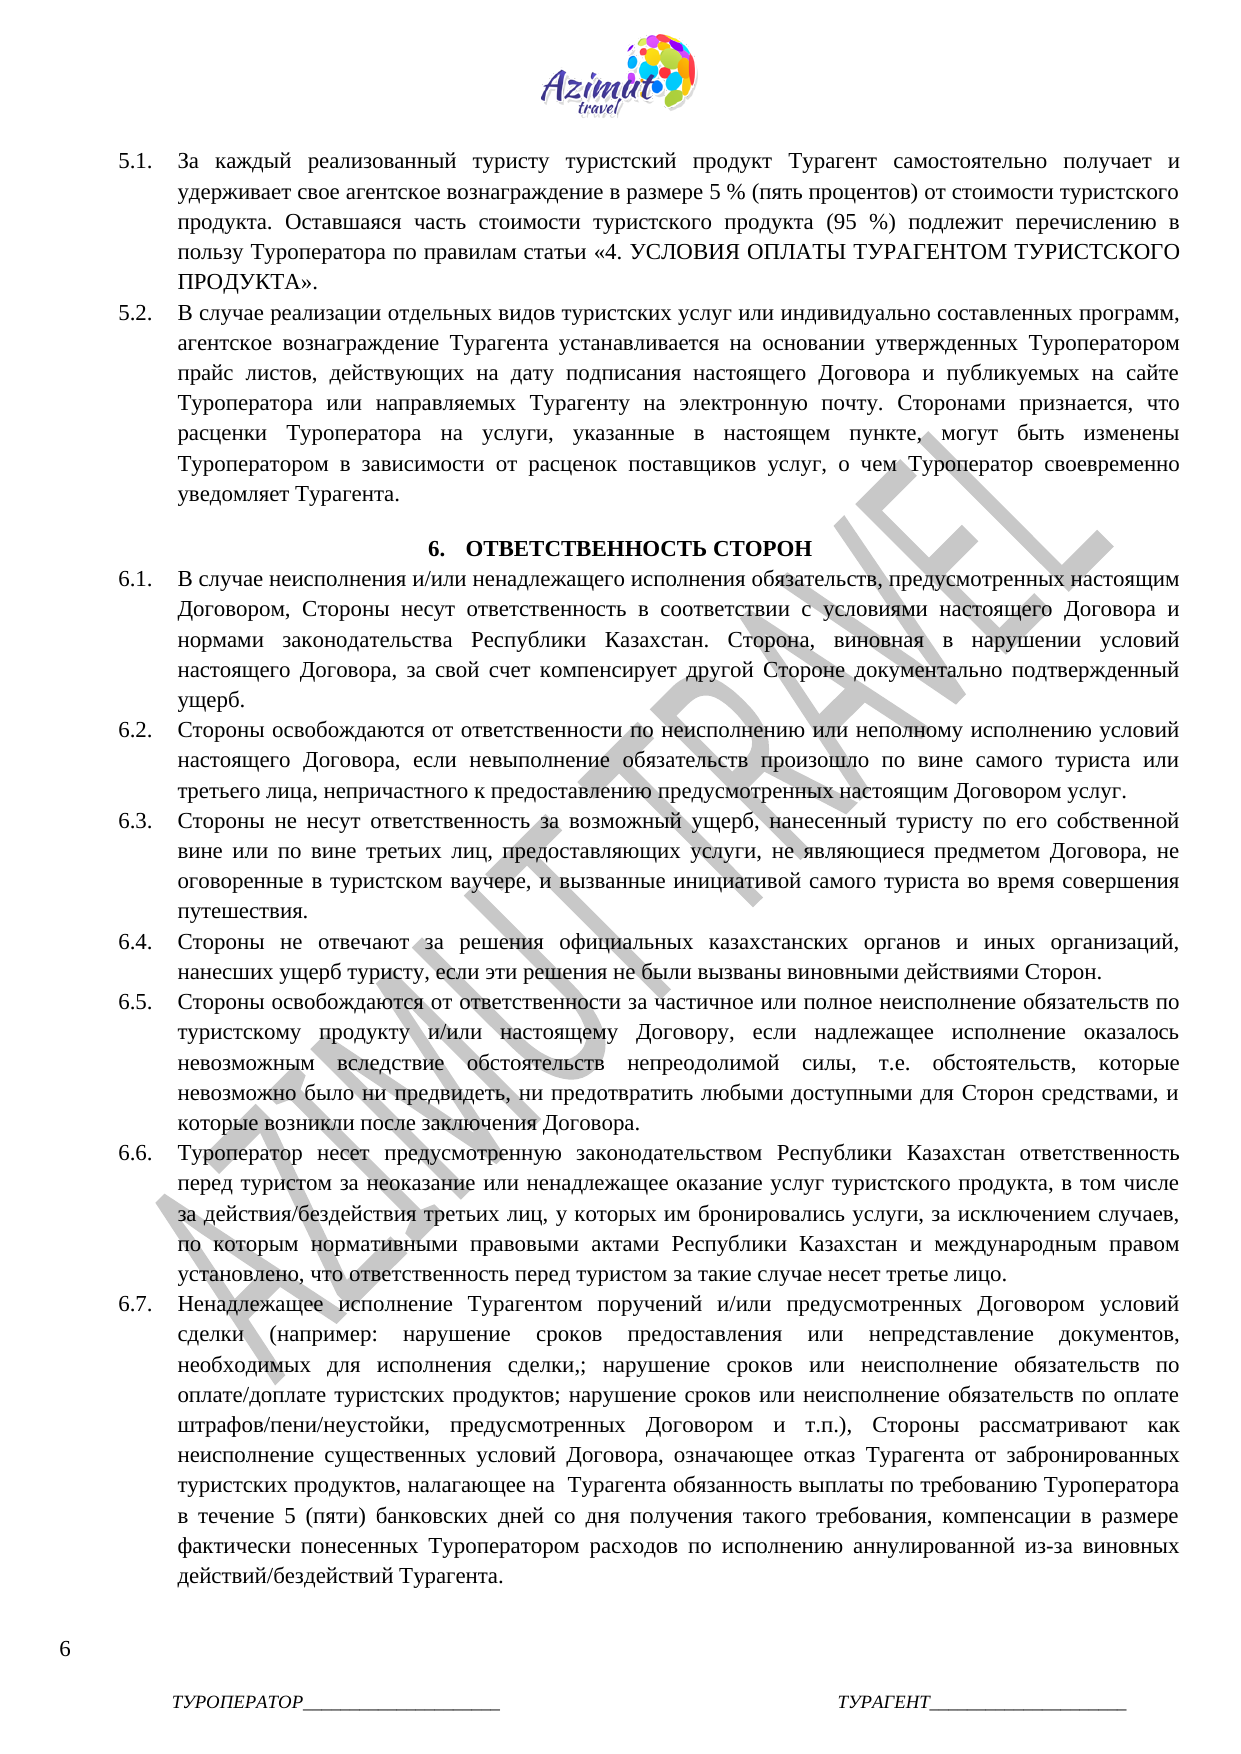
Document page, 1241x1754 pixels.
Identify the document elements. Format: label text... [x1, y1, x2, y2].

list Стороны не отвечают за решения официальных казахстанских органов и иных организаций, нанесших ущерб туристу, если эти решения не были вызваны виновными действиями Сторон. [118, 928, 1181, 984]
list Стороны не несут ответственность за возможный ущерб, нанесенный туристу по его собственной вине или по вине третьих лиц, предоставляющих услуги, не являющиеся предметом Договора, не оговоренные в туристском ваучере, и вызванные инициативой самого туриста во время совершения путешествия. [118, 807, 1181, 924]
picture [540, 34, 700, 119]
list Ненадлежащее исполнение Турагентом поручений и/или предусмотренных Договором условий сделки (например: нарушение сроков предоставления или непредставление документов, необходимых для исполнения сделки,; нарушение сроков или неисполнение обязательств по оплате/доплате туристских продуктов; нарушение сроков или неисполнение обязательств по оплате штрафов/пени/неустойки, предусмотренных Договором и т.п.), Стороны рассматривают как неисполнение существенных условий Договора, означающее отказ Турагента от забронированных туристских продуктов, налагающее на Турагента обязанность выплаты по требованию Туроператора в течение 5 (пяти) банковских дней со дня получения такого требования, компенсации в размере фактически понесенных Туроператором расходов по исполнению аннулированной из-за виновных действий/бездействий Турагента. [118, 1290, 1181, 1588]
list В случае реализации отдельных видов туристских услуг или индивидуально составленных программ, агентское вознаграждение Турагента устанавливается на основании утвержденных Туроператором прайс листов, действующих на дату подписания настоящего Договора и публикуемых на сайте Туроператора или направляемых Турагенту на электронную почту. Сторонами признается, что расценки Туроператора на услуги, указанные в настоящем пункте, могут быть изменены Туроператором в зависимости от расценок поставщиков услуг, о чем Туроператор своевременно уведомляет Турагента. [118, 299, 1181, 506]
list За каждый реализованный туристу туристский продукт Турагент самостоятельно получает и удерживает свое агентское вознаграждение в размере 5 % (пять процентов) от стоимости туристского продукта. Оставшаяся часть стоимости туристского продукта (95 %) подлежит перечислению в пользу Туроператора по правилам статьи «4. УСЛОВИЯ ОПЛАТЫ ТУРАГЕНТОМ ТУРИСТСКОГО ПРОДУКТА». [118, 148, 1181, 295]
list Туроператор несет предусмотренную законодательством Республики Казахстан ответственность перед туристом за неоказание или ненадлежащее оказание услуг туристского продукта, в том числе за действия/бездействия третьих лиц, у которых им бронировались услуги, за исключением случаев, по которым нормативными правовыми актами Республики Казахстан и международным правом установлено, что ответственность перед туристом за такие случае несет третье лицо. [118, 1139, 1181, 1286]
list В случае неисполнения и/или ненадлежащего исполнения обязательств, предусмотренных настоящим Договором, Стороны несут ответственность в соответствии с условиями настоящего Договора и нормами законодательства Республики Казахстан. Сторона, виновная в нарушении условий настоящего Договора, за свой счет компенсирует другой Стороне документально подтвержденный ущерб. [118, 565, 1181, 712]
list Стороны освобождаются от ответственности по неисполнению или неполному исполнению условий настоящего Договора, если невыполнение обязательств произошло по вине самого туриста или третьего лица, непричастного к предоставлению предусмотренных настоящим Договором услуг. [118, 716, 1181, 803]
list ОТВЕТСТВЕННОСТЬ СТОРОН [59, 535, 1181, 561]
list Стороны освобождаются от ответственности за частичное или полное неисполнение обязательств по туристскому продукту и/или настоящему Договору, если надлежащее исполнение оказалось невозможным вследствие обстоятельств непреодолимой силы, т.е. обстоятельств, которые невозможно было ни предвидеть, ни предотвратить любыми доступными для Сторон средствами, и которые возникли после заключения Договора. [118, 988, 1181, 1135]
